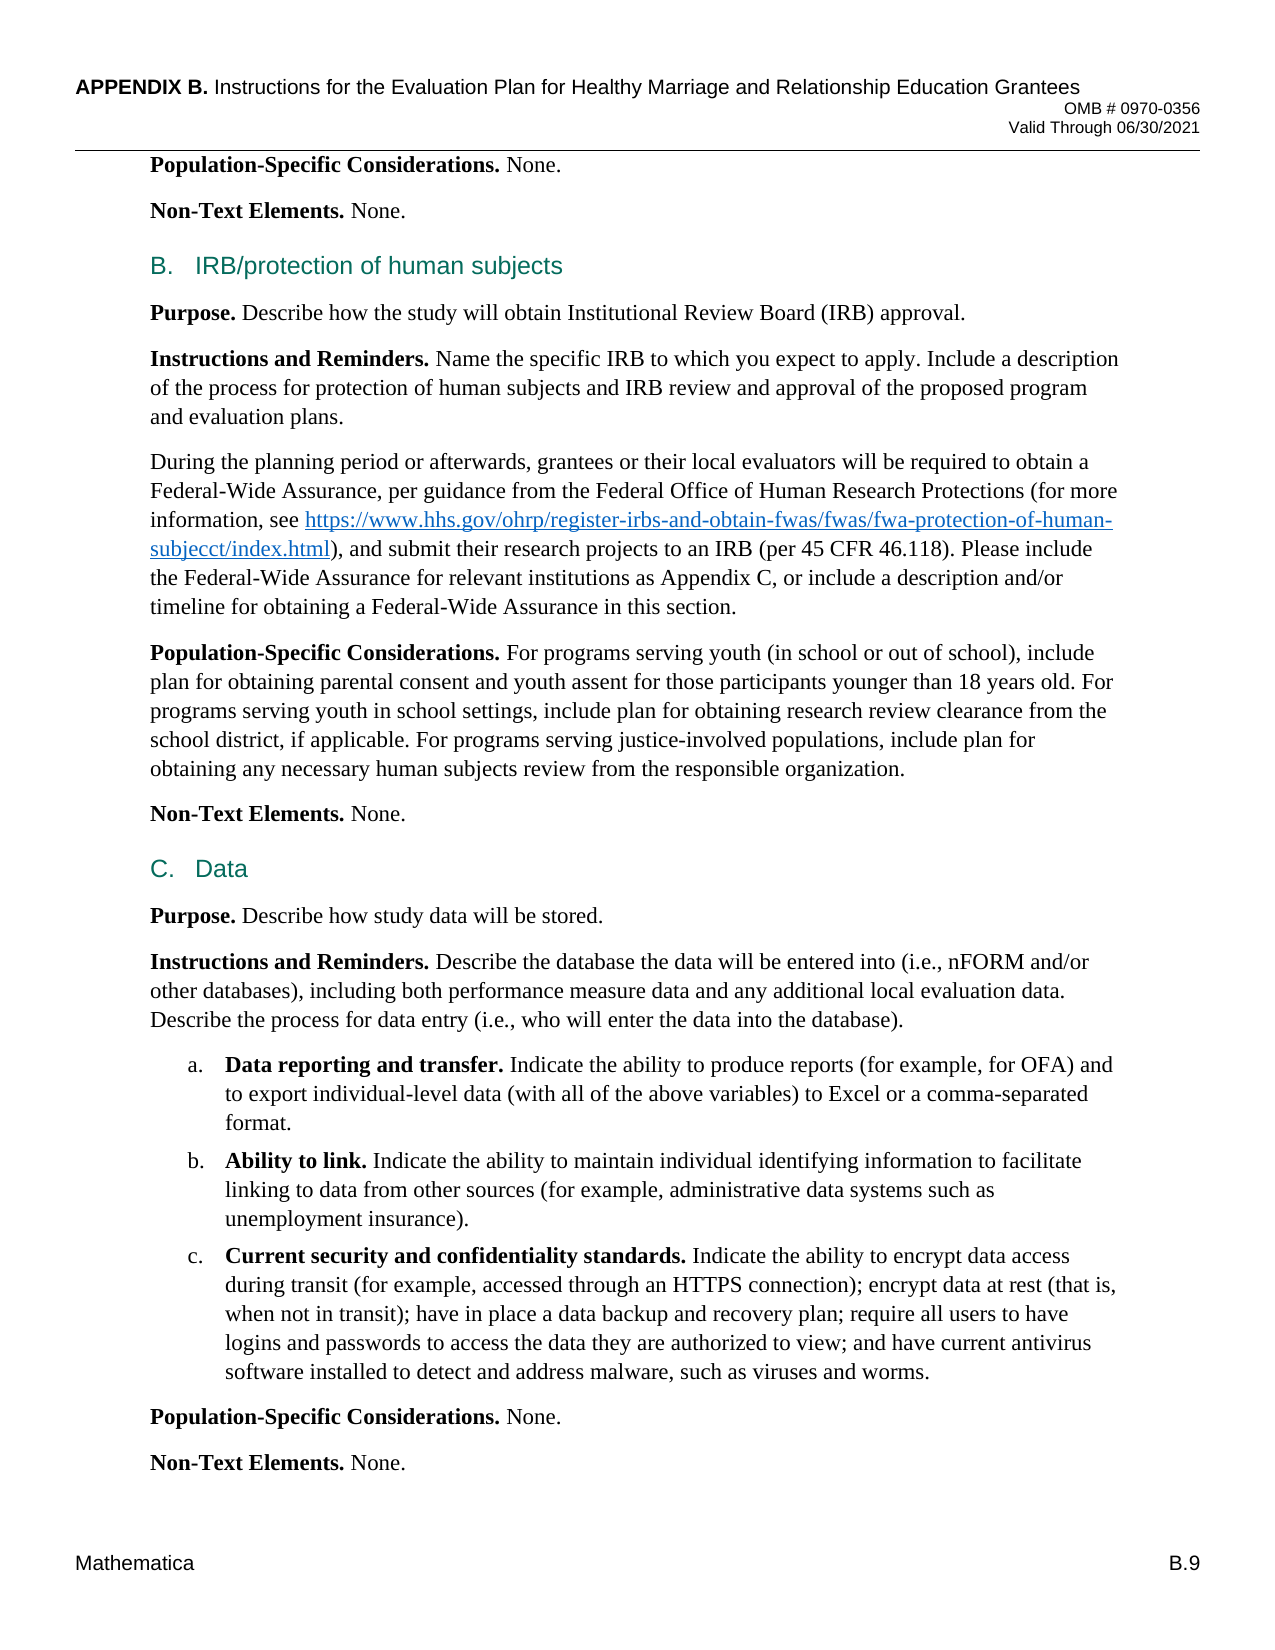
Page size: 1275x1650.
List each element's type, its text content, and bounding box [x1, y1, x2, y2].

text Non-Text Elements. None. [150, 197, 1125, 223]
text Non-Text Elements. None. [150, 800, 1125, 827]
text C. Data [150, 854, 1125, 883]
text B. IRB/protection of human subjects [150, 251, 1125, 280]
text Purpose. Describe how the study will obtain Institutional Review Board (IRB) approval. [150, 299, 1125, 326]
text Purpose. Describe how study data will be stored. [150, 902, 1125, 929]
text Population-Specific Considerations. For programs serving youth (in school or out of school), include plan for obtaining parental consent and youth assent for those participants younger than 18 years old. For programs serving youth in school settings, include plan for obtaining research review clearance from the school district, if applicable. For programs serving justice-involved populations, include plan for obtaining any necessary human subjects review from the responsible organization. [150, 639, 1125, 781]
text Population-Specific Considerations. None. [150, 1403, 1125, 1430]
text Population-Specific Considerations. None. [150, 151, 1125, 178]
list Data reporting and transfer. Indicate the ability to produce reports (for example, for OFA) and to export individual-level data (with all of the above variables) to Excel or a comma-separated format. [187, 1052, 1125, 1136]
text During the planning period or afterwards, grantees or their local evaluators will be required to obtain a Federal-Wide Assurance, per guidance from the Federal Office of Human Research Protections (for more information, see https://www.hhs.gov/ohrp/register-irbs-and-obtain-fwas/fwas/fwa-protection-of-human-subjecct/index.html), and submit their research projects to an IRB (per 45 CFR 46.118). Please include the Federal-Wide Assurance for relevant institutions as Appendix C, or include a description and/or timeline for obtaining a Federal-Wide Assurance in this section. [150, 448, 1125, 619]
list Current security and confidentiality standards. Indicate the ability to encrypt data access during transit (for example, accessed through an HTTPS connection); encrypt data at rest (that is, when not in transit); have in place a data backup and recovery plan; require all users to have logins and passwords to access the data they are authorized to view; and have current antivirus software installed to detect and address malware, such as viruses and worms. [187, 1242, 1125, 1384]
list Ability to link. Indicate the ability to maintain individual identifying information to facilitate linking to data from other sources (for example, administrative data systems such as unemployment insurance). [187, 1147, 1125, 1231]
text Non-Text Elements. None. [150, 1449, 1125, 1475]
text Instructions and Reminders. Name the specific IRB to which you expect to apply. Include a description of the process for protection of human subjects and IRB review and approval of the proposed program and evaluation plans. [150, 345, 1125, 429]
text Instructions and Reminders. Describe the database the data will be entered into (i.e., nFORM and/or other databases), including both performance measure data and any additional local evaluation data. Describe the process for data entry (i.e., who will enter the data into the database). [150, 948, 1125, 1032]
